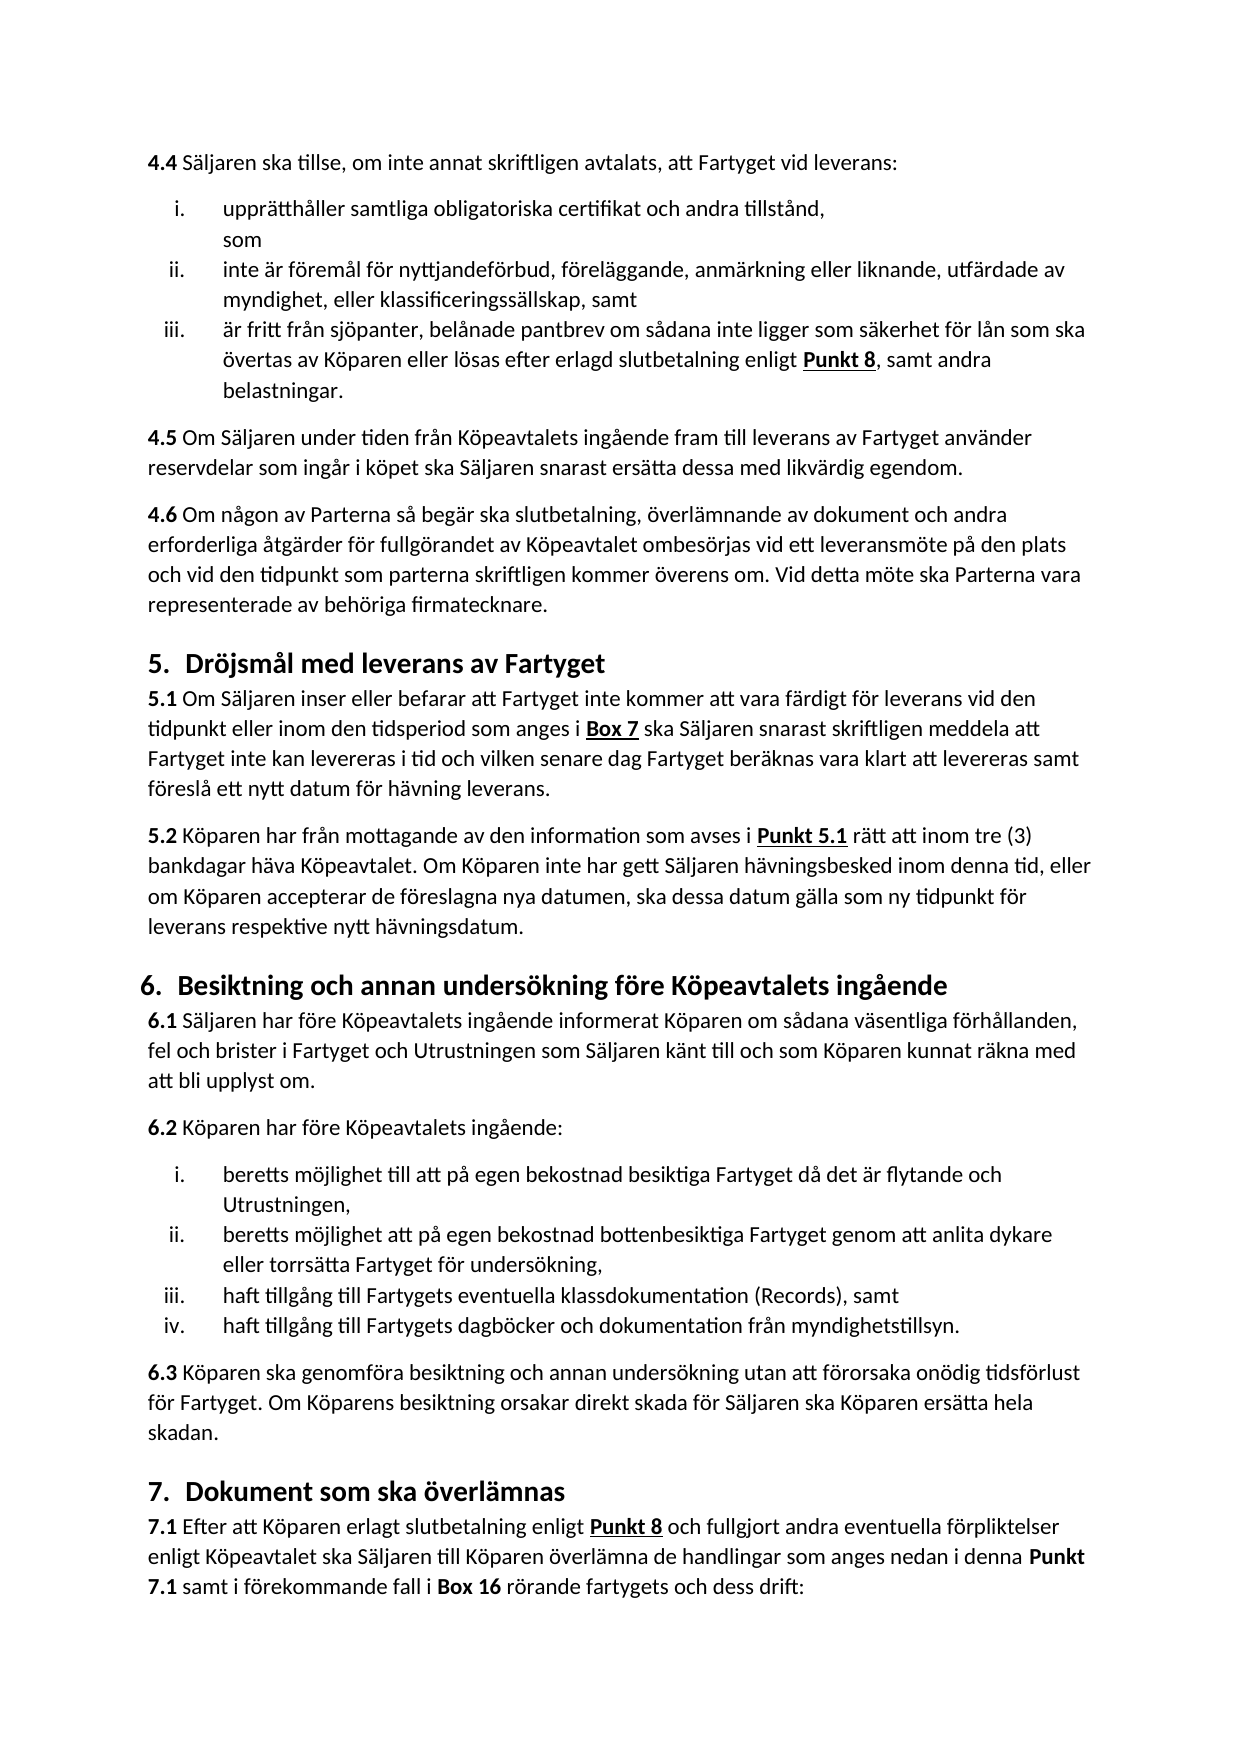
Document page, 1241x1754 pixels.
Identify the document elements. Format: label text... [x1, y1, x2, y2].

text 4.4 Säljaren ska tillse, om inte annat skriftligen avtalats, att Fartyget vid leverans: [148, 148, 1093, 176]
list beretts möjlighet till att på egen bekostnad besiktiga Fartyget då det är flytande och Utrustningen, [185, 1160, 1093, 1218]
list Dröjsmål med leverans av Fartyget [148, 646, 1093, 681]
text 6.1 Säljaren har före Köpeavtalets ingående informerat Köparen om sådana väsentliga förhållanden, fel och brister i Fartyget och Utrustningen som Säljaren känt till och som Köparen kunnat räkna med att bli upplyst om. [148, 1006, 1093, 1094]
text 4.6 Om någon av Parterna så begär ska slutbetalning, överlämnande av dokument och andra erforderliga åtgärder för fullgörandet av Köpeavtalet ombesörjas vid ett leveransmöte på den plats och vid den tidpunkt som parterna skriftligen kommer överens om. Vid detta möte ska Parterna vara representerade av behöriga firmatecknare. [148, 500, 1093, 618]
list upprätthåller samtliga obligatoriska certifikat och andra tillstånd, [185, 194, 1093, 222]
text 5.1 Om Säljaren inser eller befarar att Fartyget inte kommer att vara färdigt för leverans vid den tidpunkt eller inom den tidsperiod som anges i Box 7 ska Säljaren snarast skriftligen meddela att Fartyget inte kan levereras i tid och vilken senare dag Fartyget beräknas vara klart att levereras samt föreslå ett nytt datum för hävning leverans. [148, 684, 1093, 803]
text 4.5 Om Säljaren under tiden från Köpeavtalets ingående fram till leverans av Fartyget använder reservdelar som ingår i köpet ska Säljaren snarast ersätta dessa med likvärdig egendom. [148, 423, 1093, 481]
list haft tillgång till Fartygets eventuella klassdokumentation (Records), samt [185, 1281, 1093, 1309]
text 6.3 Köparen ska genomföra besiktning och annan undersökning utan att förorsaka onödig tidsförlust för Fartyget. Om Köparens besiktning orsakar direkt skada för Säljaren ska Köparen ersätta hela skadan. [148, 1358, 1093, 1446]
list Besiktning och annan undersökning före Köpeavtalets ingående [140, 967, 1093, 1003]
text 5.2 Köparen har från mottagande av den information som avses i Punkt 5.1 rätt att inom tre (3) bankdagar häva Köpeavtalet. Om Köparen inte har gett Säljaren hävningsbesked inom denna tid, eller om Köparen accepterar de föreslagna nya datumen, ska dessa datum gälla som ny tidpunkt för leverans respektive nytt hävningsdatum. [148, 821, 1093, 940]
text 7.1 Efter att Köparen erlagt slutbetalning enligt Punkt 8 och fullgjort andra eventuella förpliktelser enligt Köpeavtalet ska Säljaren till Köparen överlämna de handlingar som anges nedan i denna Punkt 7.1 samt i förekommande fall i Box 16 rörande fartygets och dess drift: [148, 1512, 1093, 1600]
text 6.2 Köparen har före Köpeavtalets ingående: [148, 1113, 1093, 1141]
list haft tillgång till Fartygets dagböcker och dokumentation från myndighetstillsyn. [185, 1311, 1093, 1339]
list Dokument som ska överlämnas [148, 1473, 1093, 1509]
list som [223, 225, 1093, 253]
list beretts möjlighet att på egen bekostnad bottenbesiktiga Fartyget genom att anlita dykare eller torrsätta Fartyget för undersökning, [185, 1220, 1093, 1278]
list är fritt från sjöpanter, belånade pantbrev om sådana inte ligger som säkerhet för lån som ska övertas av Köparen eller lösas efter erlagd slutbetalning enligt Punkt 8, samt andra belastningar. [185, 315, 1093, 404]
list inte är föremål för nyttjandeförbud, föreläggande, anmärkning eller liknande, utfärdade av myndighet, eller klassificeringssällskap, samt [185, 255, 1093, 313]
